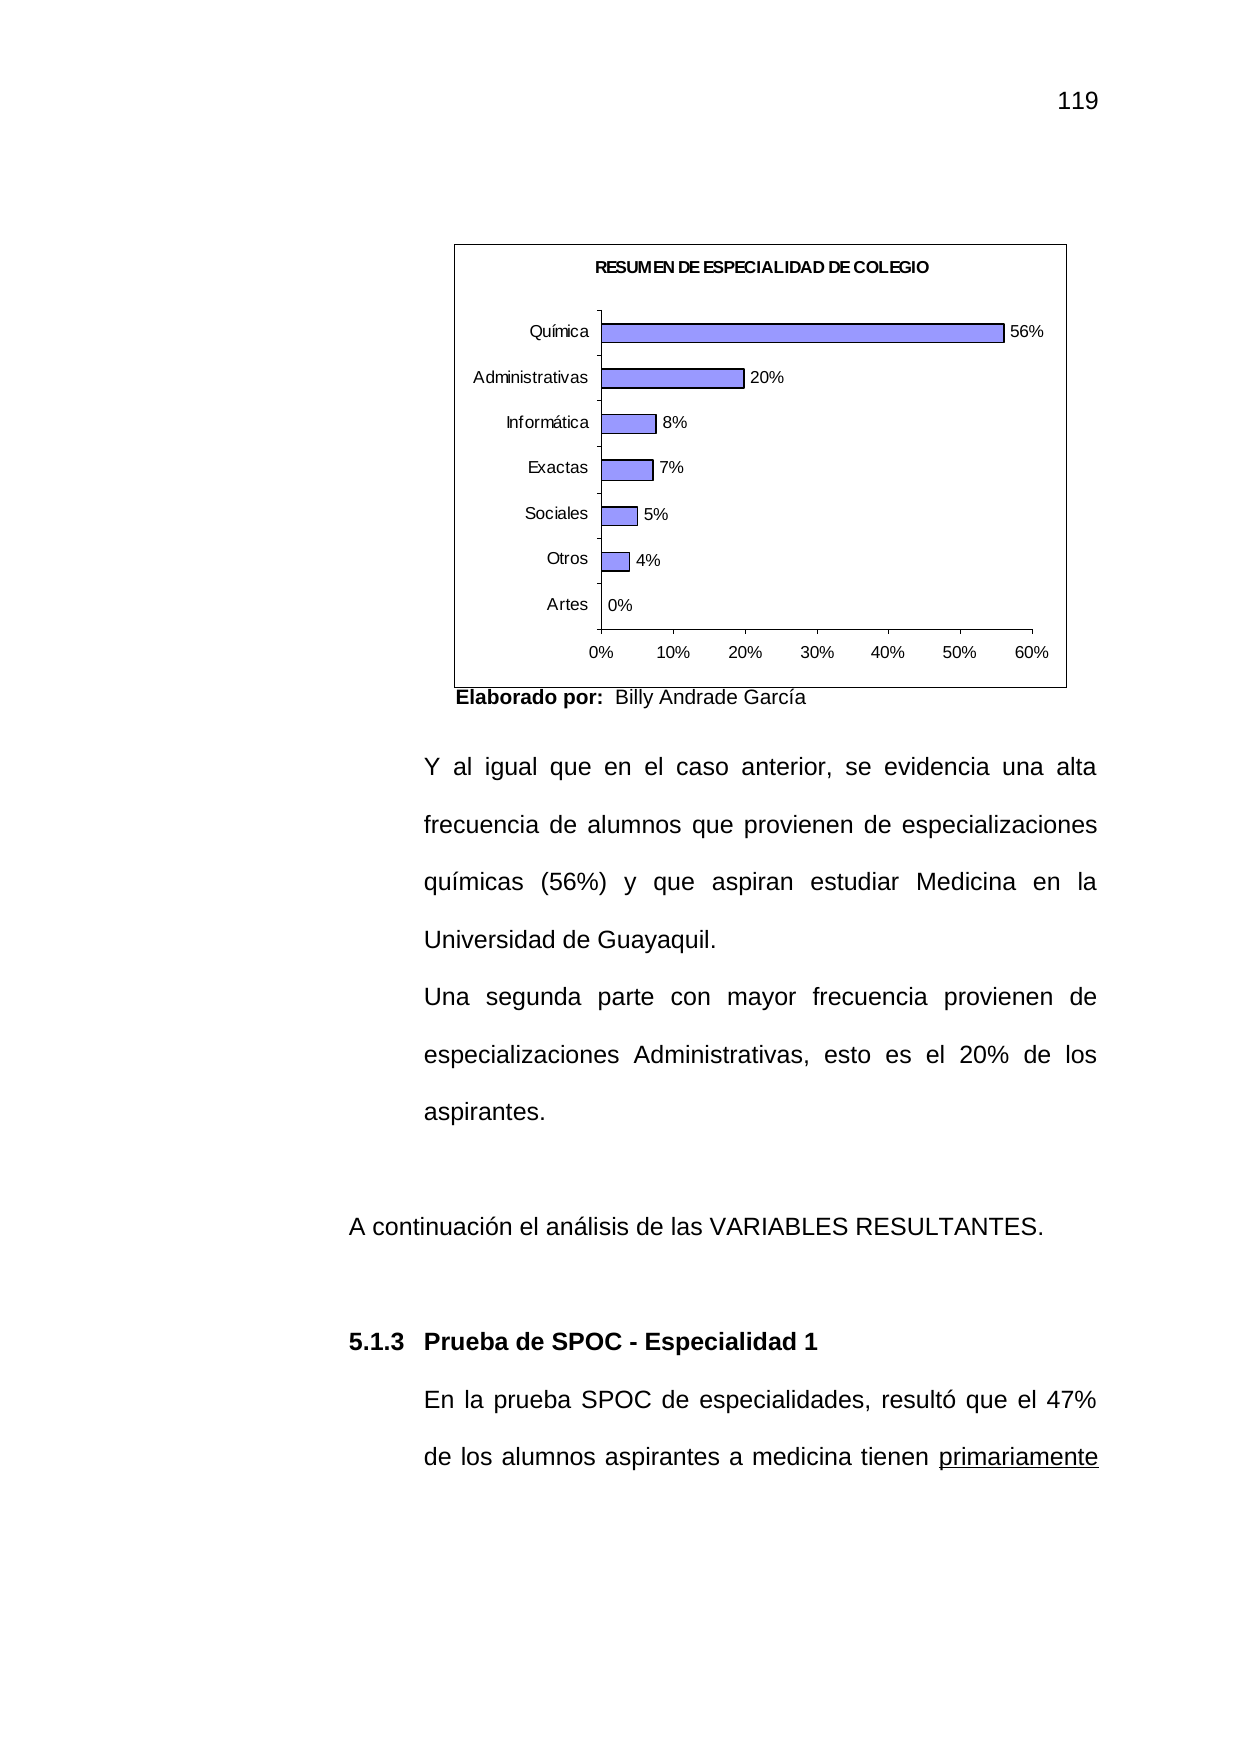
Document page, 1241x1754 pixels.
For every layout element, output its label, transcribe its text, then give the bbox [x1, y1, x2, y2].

text Una segunda parte con mayor frecuencia provienen de especializaciones Administrativas, esto es el 20% de los aspirantes. [424, 982, 1098, 1126]
text 5.1.3 Prueba de SPOC - Especialidad 1 [349, 1327, 1098, 1356]
text A continuación el análisis de las VARIABLES RESULTANTES. [349, 1212, 1098, 1241]
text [424, 1384, 1098, 1471]
text Y al igual que en el caso anterior, se evidencia una alta frecuencia de alumnos que provienen de especializaciones químicas (56%) y que aspiran estudiar Medicina en de Guayaquil. [424, 752, 1098, 953]
